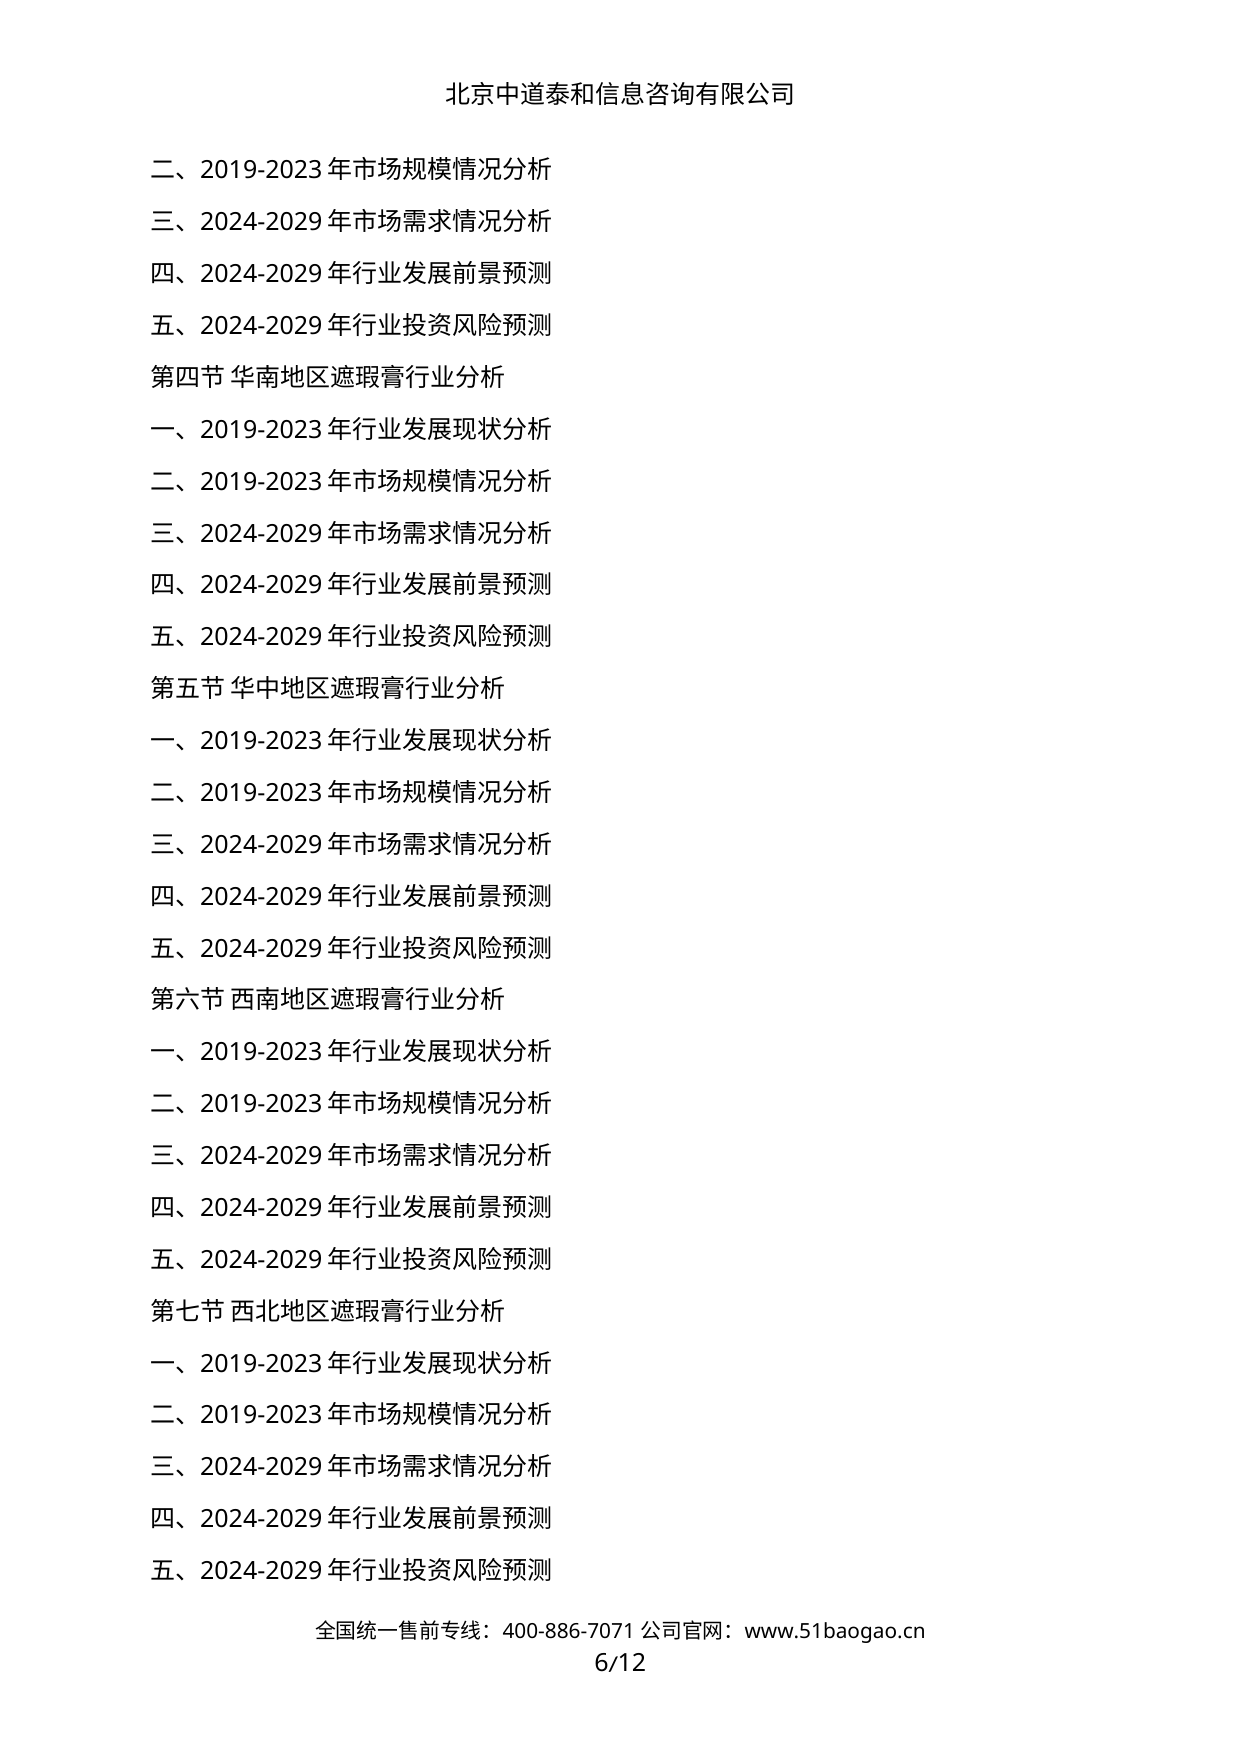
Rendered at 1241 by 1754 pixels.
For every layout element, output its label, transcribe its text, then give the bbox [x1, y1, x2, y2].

text 一、2019-2023年行业发展现状分析 [150, 1032, 1090, 1068]
text 第五节 华中地区遮瑕膏行业分析 [150, 669, 1090, 705]
text 二、2019-2023年市场规模情况分析 [150, 1395, 1090, 1431]
text 五、2024-2029年行业投资风险预测 [150, 928, 1090, 964]
text 五、2024-2029年行业投资风险预测 [150, 617, 1090, 653]
text 第四节 华南地区遮瑕膏行业分析 [150, 357, 1090, 394]
text 二、2019-2023年市场规模情况分析 [150, 1084, 1090, 1120]
text 一、2019-2023年行业发展现状分析 [150, 1343, 1090, 1379]
text 第六节 西南地区遮瑕膏行业分析 [150, 980, 1090, 1016]
text 一、2019-2023年行业发展现状分析 [150, 409, 1090, 446]
text 四、2024-2029年行业发展前景预测 [150, 1499, 1090, 1535]
text 三、2024-2029年市场需求情况分析 [150, 1447, 1090, 1483]
text 四、2024-2029年行业发展前景预测 [150, 1187, 1090, 1224]
text 四、2024-2029年行业发展前景预测 [150, 565, 1090, 601]
text 五、2024-2029年行业投资风险预测 [150, 306, 1090, 342]
text 五、2024-2029年行业投资风险预测 [150, 1551, 1090, 1587]
text 二、2019-2023年市场规模情况分析 [150, 461, 1090, 497]
text 三、2024-2029年市场需求情况分析 [150, 1136, 1090, 1172]
text 四、2024-2029年行业发展前景预测 [150, 876, 1090, 912]
text 五、2024-2029年行业投资风险预测 [150, 1239, 1090, 1276]
text 第七节 西北地区遮瑕膏行业分析 [150, 1291, 1090, 1327]
text 三、2024-2029年市场需求情况分析 [150, 202, 1090, 238]
text 三、2024-2029年市场需求情况分析 [150, 824, 1090, 861]
text 一、2019-2023年行业发展现状分析 [150, 721, 1090, 757]
text 三、2024-2029年市场需求情况分析 [150, 513, 1090, 549]
text 二、2019-2023年市场规模情况分析 [150, 772, 1090, 809]
text 四、2024-2029年行业发展前景预测 [150, 254, 1090, 290]
text 二、2019-2023年市场规模情况分析 [150, 150, 1090, 186]
